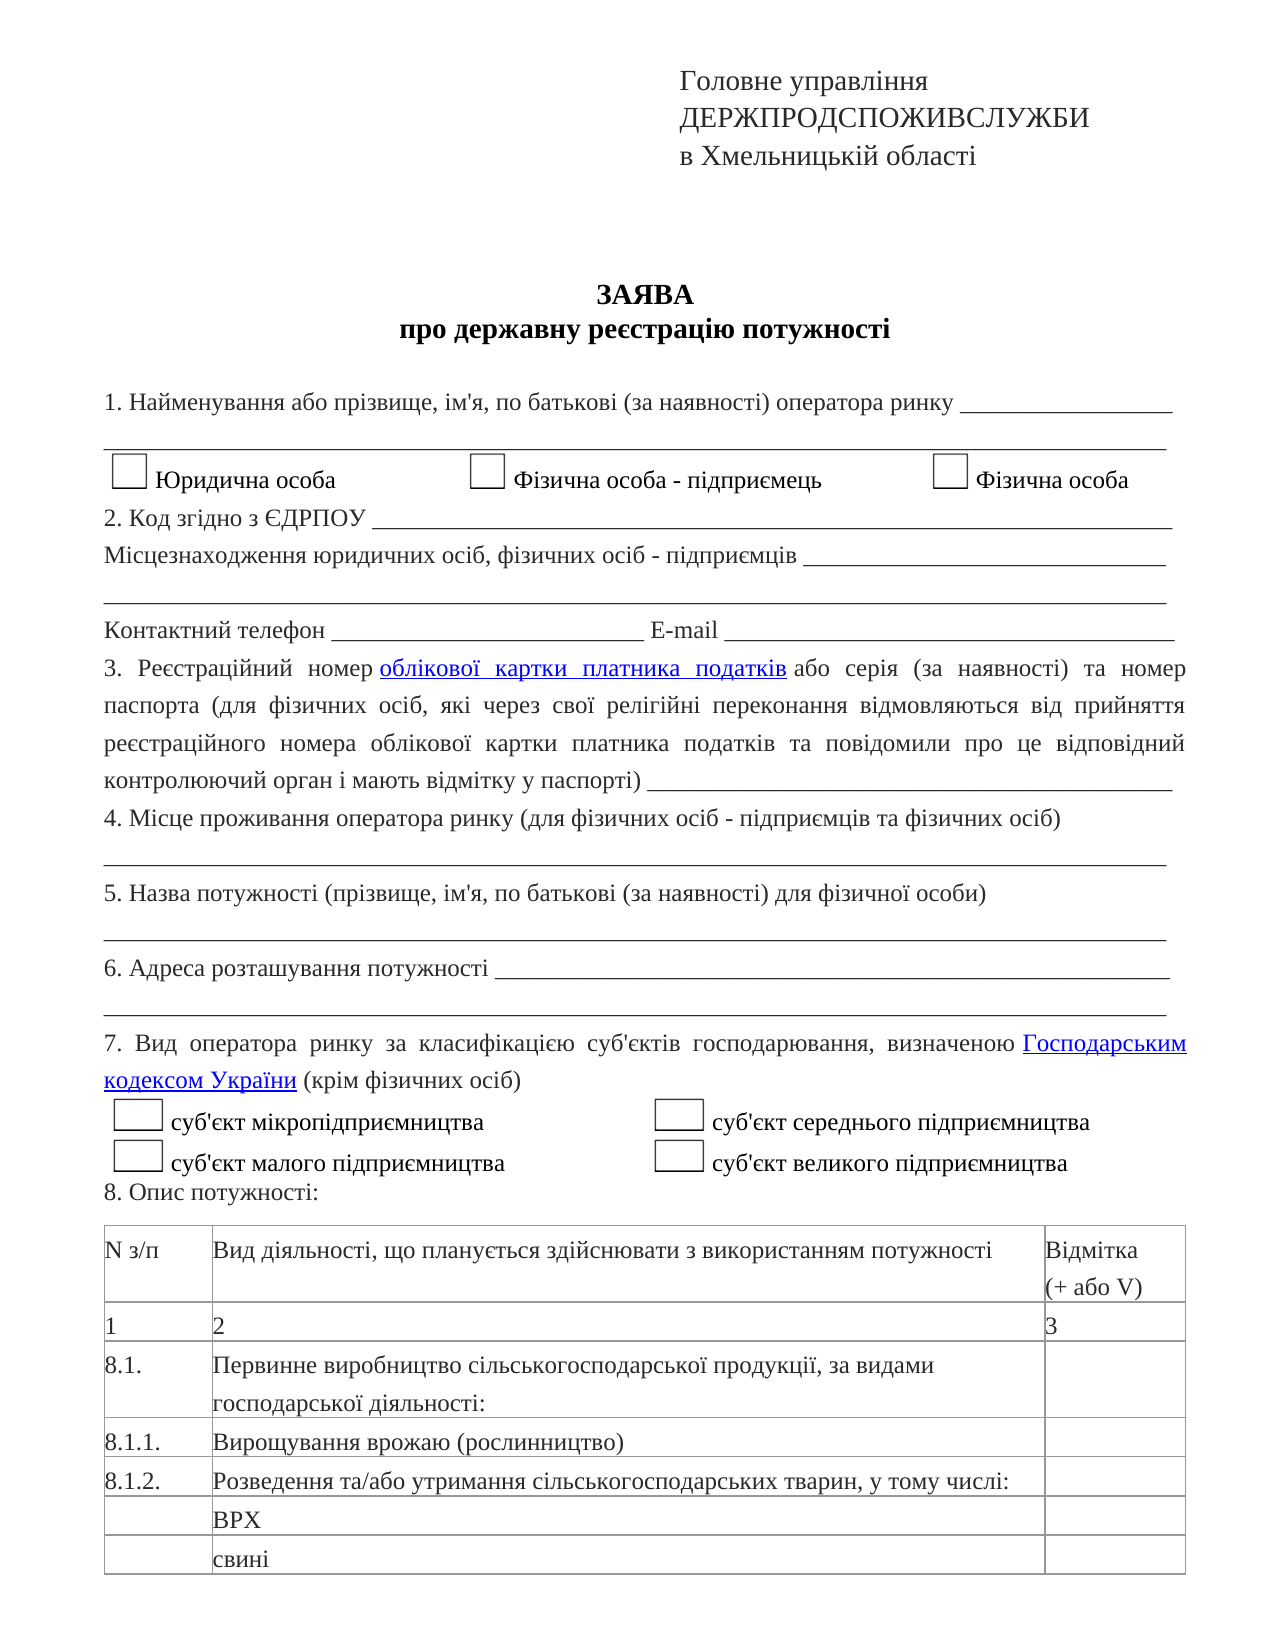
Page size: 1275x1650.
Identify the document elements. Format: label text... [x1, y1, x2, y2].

table_cell 3 [1046, 1303, 1185, 1340]
text 1. Найменування або прізвище, ім'я, по батькові (за наявності) оператора ринку _________________ [103, 378, 1186, 415]
picture [651, 1135, 706, 1172]
picture [467, 452, 507, 489]
picture [109, 452, 149, 489]
table_cell 8.1. [105, 1342, 212, 1417]
text 6. Адреса розташування потужності ______________________________________________________ [103, 944, 1186, 982]
text Головне управління [679, 59, 1186, 97]
table_cell суб'єкт малого підприємництва [104, 1136, 645, 1177]
table_header Відмітка (+ або V) [1046, 1226, 1185, 1301]
text 4. Місце проживання оператора ринку (для фізичних осіб - підприємців та фізичних осіб) [103, 794, 1186, 832]
text _____________________________________________________________________________________ [103, 832, 1186, 869]
text 2. Код згідно з ЄДРПОУ ________________________________________________________________ [103, 494, 1186, 532]
table_header суб'єкт мікропідприємництва [104, 1094, 645, 1136]
text _____________________________________________________________________________________ [103, 907, 1186, 944]
table_cell [1046, 1457, 1185, 1495]
table_header Фізична особа [924, 453, 1186, 494]
table_cell Розведення та/або утримання сільськогосподарських тварин, у тому числі: [213, 1457, 1044, 1495]
table_cell 2 [213, 1303, 1044, 1340]
table_cell [1046, 1342, 1185, 1417]
text 8. Опис потужності: [103, 1177, 1186, 1206]
picture [109, 1135, 165, 1172]
table_cell 1 [105, 1303, 212, 1340]
table_header N з/п [105, 1226, 212, 1301]
text 5. Назва потужності (прізвище, ім'я, по батькові (за наявності) для фізичної особи) [103, 869, 1186, 907]
text 7. Вид оператора ринку за класифікацією суб'єктів господарювання, визначеною Господарським кодексом України (крім фізичних осіб) [103, 1019, 1186, 1094]
text Місцезнаходження юридичних осіб, фізичних осіб - підприємців _____________________________ [103, 532, 1186, 569]
table_header Вид діяльності, що планується здійснювати з використанням потужності [213, 1226, 1044, 1301]
table_header суб'єкт середнього підприємництва [645, 1094, 1186, 1136]
table_cell [1046, 1497, 1185, 1534]
table_cell 8.1.1. [105, 1418, 212, 1456]
table_cell свині [213, 1536, 1044, 1573]
text Контактний телефон _________________________ E-mail ____________________________________ [103, 607, 1186, 644]
table_cell Вирощування врожаю (рослинництво) [213, 1418, 1044, 1456]
text _____________________________________________________________________________________ [103, 569, 1186, 607]
text _____________________________________________________________________________________ [103, 415, 1186, 453]
text ДЕРЖПРОДСПОЖИВСЛУЖБИ [679, 97, 1186, 134]
table_cell 8.1.2. [105, 1457, 212, 1495]
text _____________________________________________________________________________________ [103, 982, 1186, 1019]
table_cell ВРХ [213, 1497, 1044, 1534]
table_header Фізична особа - підприємець [462, 453, 924, 494]
picture [109, 1094, 165, 1131]
table_header Юридична особа [104, 453, 462, 494]
text про державну реєстрацію потужності [103, 311, 1186, 344]
text ЗАЯВА [103, 277, 1186, 311]
picture [930, 452, 970, 489]
table_cell [1046, 1536, 1185, 1573]
table_cell Первинне виробництво сільськогосподарської продукції, за видами господарської діяльності: [213, 1342, 1044, 1417]
table_cell [1046, 1418, 1185, 1456]
table_cell суб'єкт великого підприємництва [645, 1136, 1186, 1177]
picture [651, 1094, 706, 1131]
text в Хмельницькій області [604, 134, 1186, 172]
table_cell [105, 1536, 212, 1573]
table_cell [105, 1497, 212, 1534]
text 3. Реєстраційний номер облікової картки платника податків або серія (за наявності) та номер паспорта (для фізичних осіб, які через свої релігійні переконання відмовляються від прийняття реєстраційного номера облікової картки платника податків та повідомили про це відповідний контролюючий орган і мають відмітку у паспорті) __________________________________________ [103, 644, 1186, 794]
